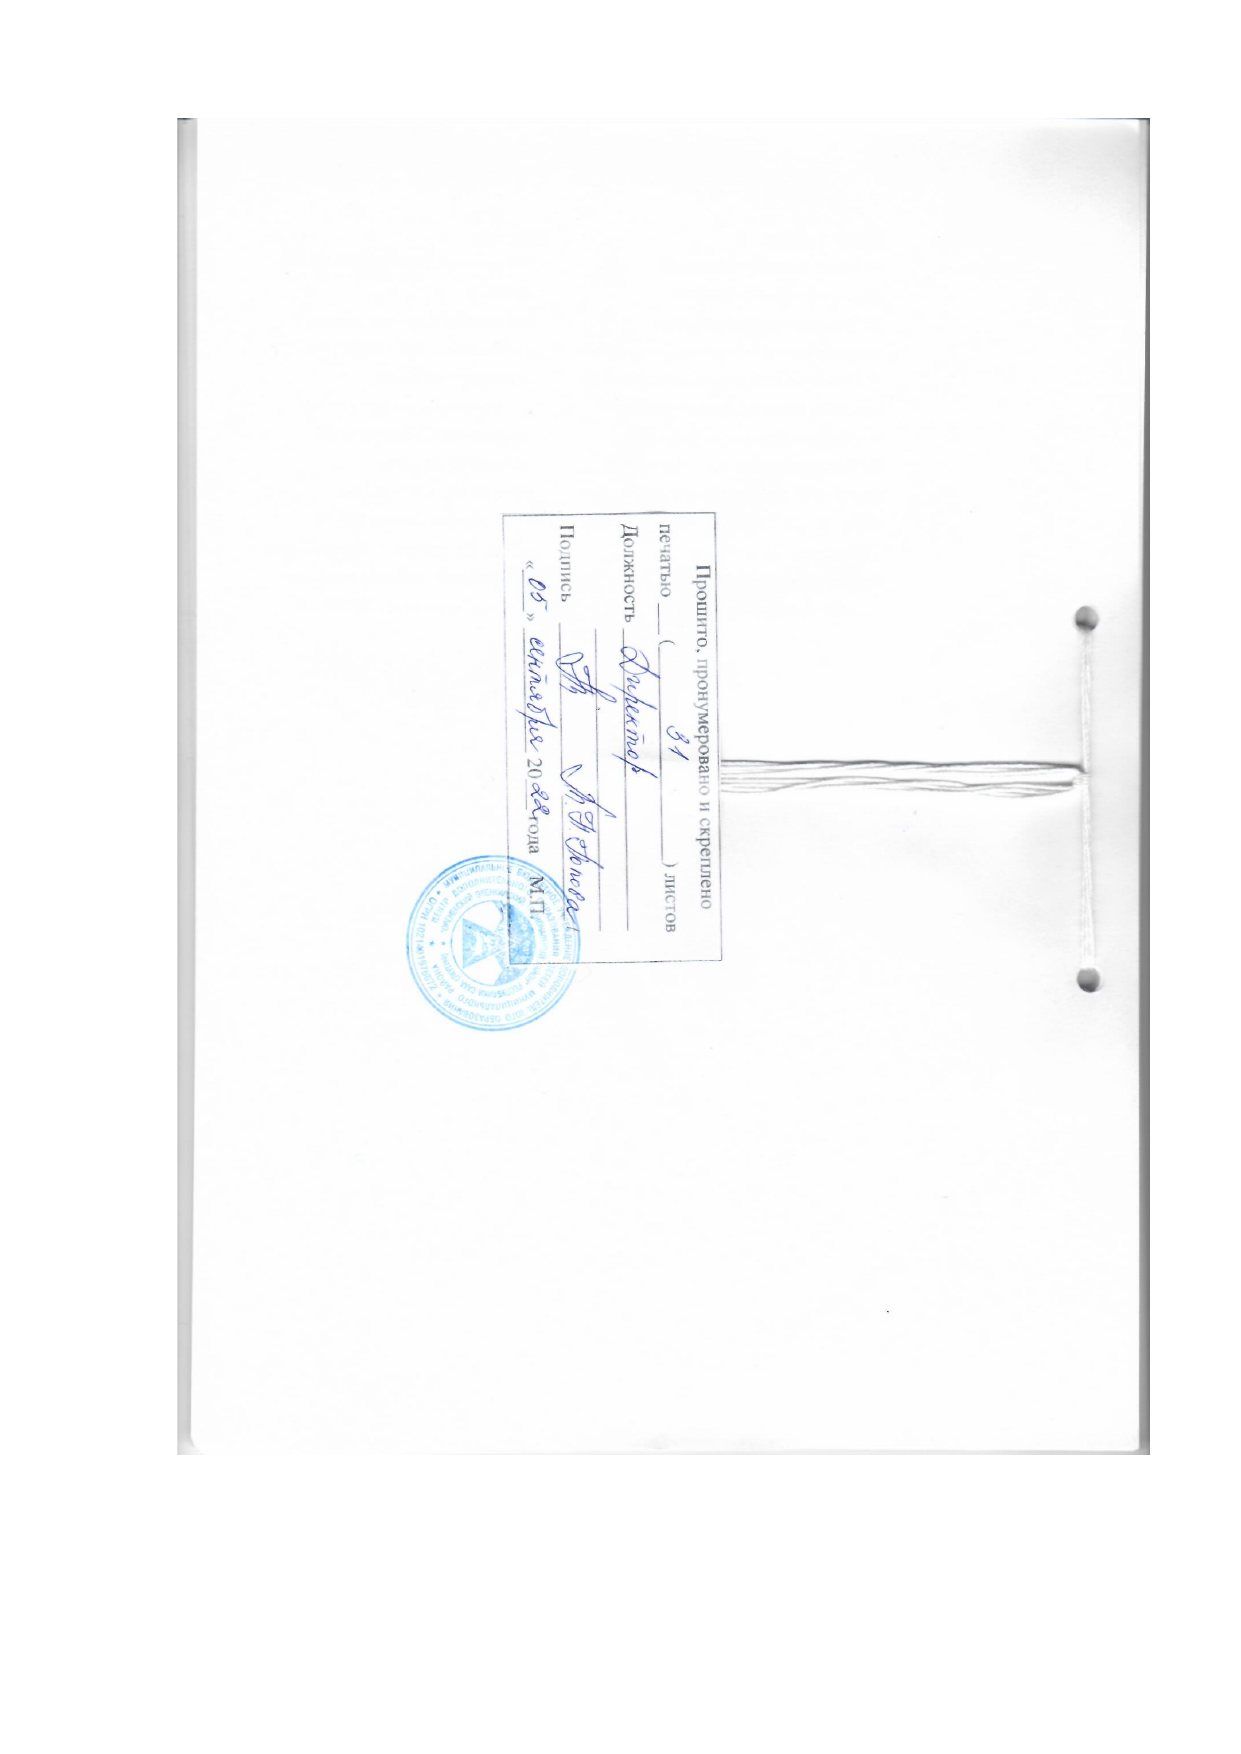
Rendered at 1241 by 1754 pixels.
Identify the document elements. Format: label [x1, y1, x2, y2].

picture [177, 118, 1152, 1455]
